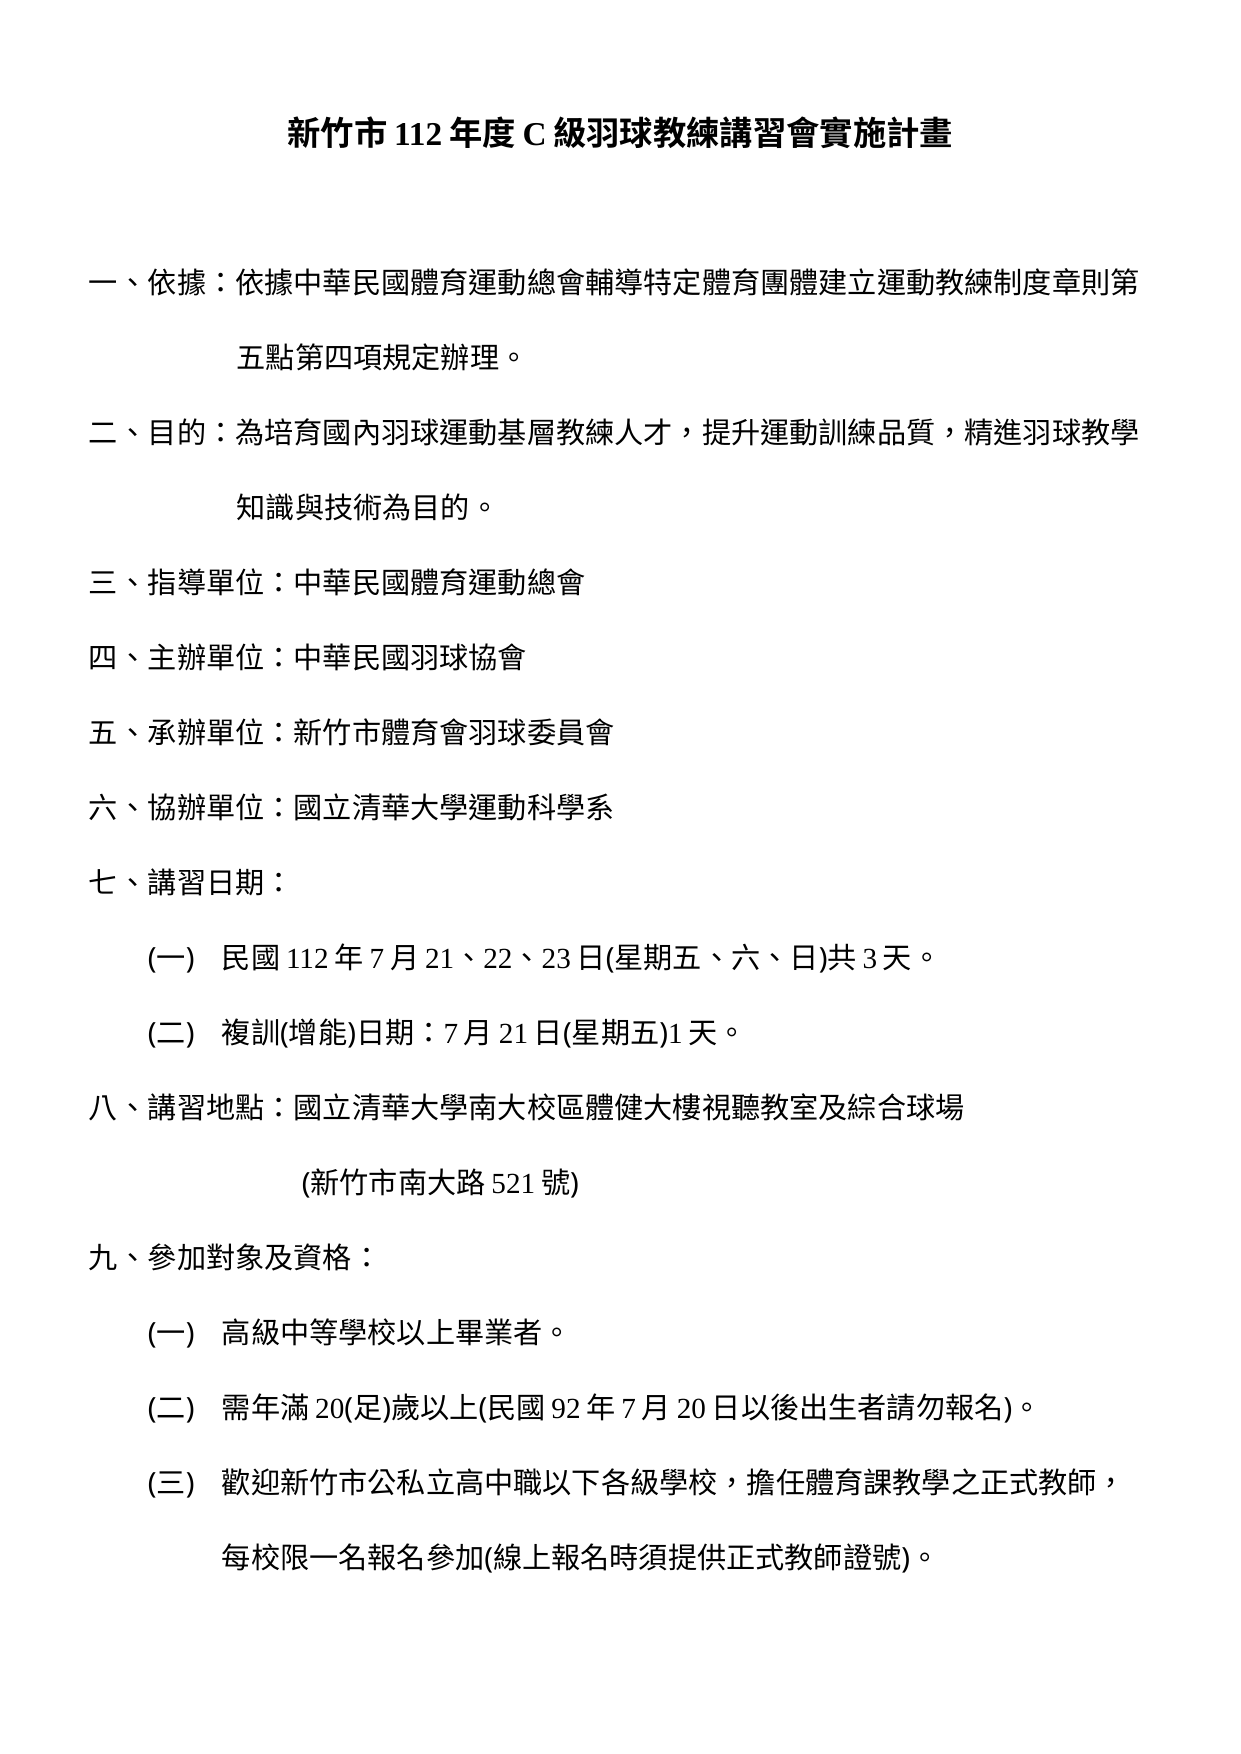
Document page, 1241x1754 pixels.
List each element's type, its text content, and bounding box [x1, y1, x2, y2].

list 講習日期： [89, 843, 1152, 918]
list 複訓(增能)日期：7月21日(星期五)1天。 [148, 993, 1152, 1068]
list 需年滿20(足)歲以上(民國92年7月20日以後出生者請勿報名)。 [148, 1368, 1152, 1443]
list 目的：為培育國內羽球運動基層教練人才，提升運動訓練品質，精進羽球教學知識與技術為目的。 [89, 393, 1152, 543]
list 參加對象及資格： [89, 1218, 1152, 1293]
text 新竹市112年度C級羽球教練講習會實施計畫 [89, 93, 1152, 168]
list 民國112年7月21、22、23日(星期五、六、日)共3天。 [148, 918, 1152, 993]
text (新竹市南大路521號) [302, 1143, 1152, 1218]
list 依據：依據中華民國體育運動總會輔導特定體育團體建立運動教練制度章則第五點第四項規定辦理。 [89, 243, 1152, 393]
list 高級中等學校以上畢業者。 [148, 1293, 1152, 1368]
list 指導單位：中華民國體育運動總會 [89, 543, 1152, 618]
list 歡迎新竹市公私立高中職以下各級學校，擔任體育課教學之正式教師，每校限一名報名參加(線上報名時須提供正式教師證號)。 [148, 1443, 1152, 1593]
list 承辦單位：新竹市體育會羽球委員會 [89, 693, 1152, 768]
list 講習地點：國立清華大學南大校區體健大樓視聽教室及綜合球場 [89, 1068, 1152, 1143]
list 主辦單位：中華民國羽球協會 [89, 618, 1152, 693]
list 協辦單位：國立清華大學運動科學系 [89, 768, 1152, 843]
